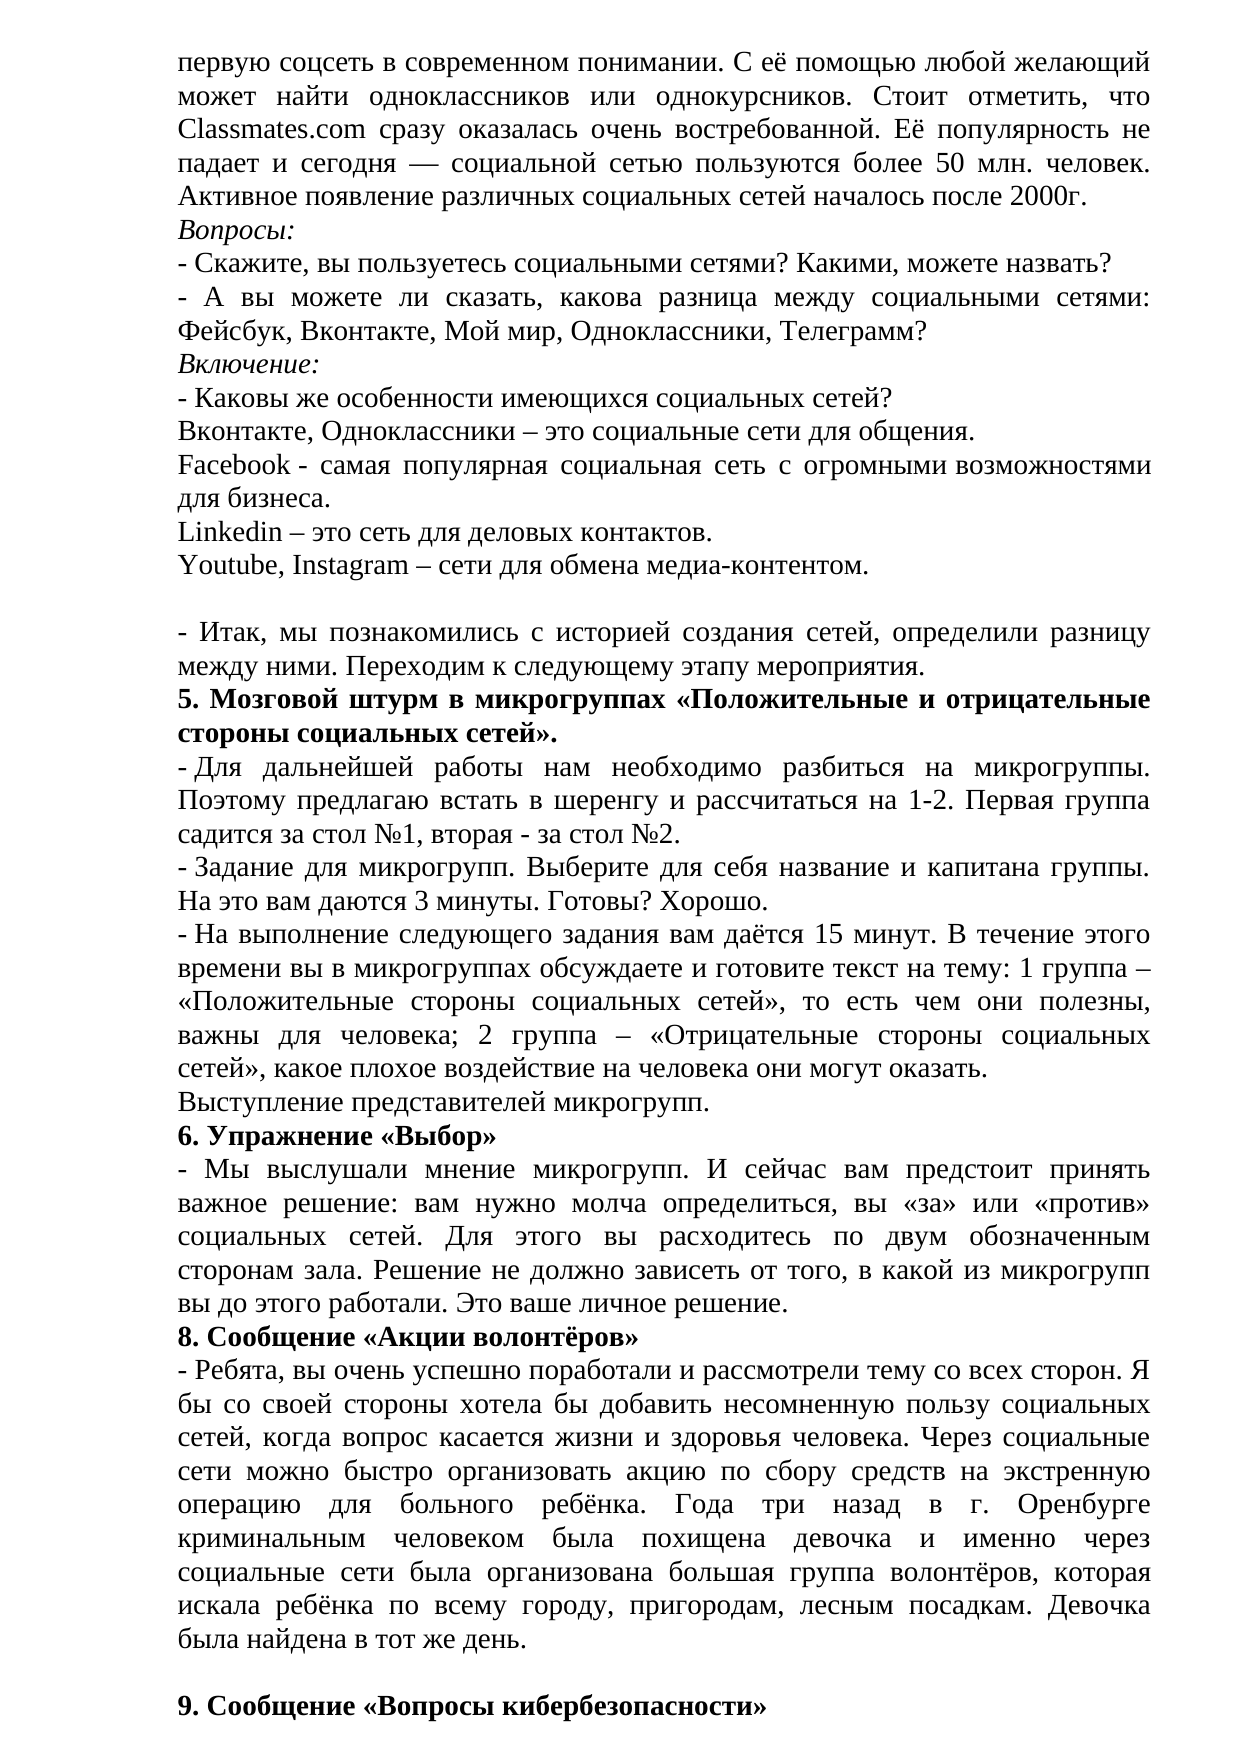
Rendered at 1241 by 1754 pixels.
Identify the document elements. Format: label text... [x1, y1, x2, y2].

text - На выполнение следующего задания вам даётся 15 минут. В течение этого времени вы в микрогруппах обсуждаете и готовите текст на тему: 1 группа – «Положительные стороны социальных сетей», то есть чем они полезны, важны для человека; 2 группа – «Отрицательные стороны социальных сетей», какое плохое воздействие на человека они могут оказать. [177, 916, 1152, 1084]
text - Скажите, вы пользуетесь социальными сетями? Какими, можете назвать? [177, 246, 1152, 279]
text 6. Упражнение «Выбор» [177, 1118, 1152, 1151]
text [177, 44, 1152, 212]
text - Мы выслушали мнение микрогрупп. И сейчас вам предстоит принять важное решение: вам нужно молча определиться, вы «за» или «против» социальных сетей. Для этого вы расходитесь по двум обозначенным сторонам зала. Решение не должно зависеть от того, в какой из микрогрупп вы до этого работали. Это ваше личное решение. [177, 1151, 1152, 1319]
text - Итак, мы познакомились с историей создания сетей, определили разницу между ними. Переходим к следующему этапу мероприятия. [177, 614, 1152, 682]
text - Каковы же особенности имеющихся социальных сетей? [177, 380, 1152, 413]
text 5. Мозговой штурм в микрогруппах «Положительные и отрицательные стороны социальных сетей». [177, 682, 1152, 749]
text 8. Сообщение «Акции волонтёров» [177, 1319, 1152, 1352]
text - Для дальнейшей работы нам необходимо разбиться на микрогруппы. Поэтому предлагаю встать в шеренгу и рассчитаться на 1-2. Первая группа садится за стол №1, вторая - за стол №2. [177, 749, 1152, 849]
text - Ребята, вы очень успешно поработали и рассмотрели тему со всех сторон. Я бы со своей стороны хотела бы добавить несомненную пользу социальных сетей, когда вопрос касается жизни и здоровья человека. Через социальные сети можно быстро организовать акцию по сбору средств на экстренную операцию для больного ребёнка. Года три назад в г. Оренбурге криминальным человеком была похищена девочка и именно через социальные сети была организована большая группа волонтёров, которая искала ребёнка по всему городу, пригородам, лесным посадкам. Девочка была найдена в тот же день. [177, 1352, 1152, 1654]
text Linkedin – это сеть для деловых контактов. [177, 514, 1152, 547]
text Facebook - самая популярная социальная сеть с огромными возможностями для бизнеса. [177, 447, 1152, 514]
text Вконтакте, Одноклассники – это социальные сети для общения. [177, 413, 1152, 447]
text Youtube, Instagram – сети для обмена медиа-контентом. [177, 547, 1152, 581]
text Включение: [177, 346, 1152, 380]
text Вопросы: [177, 212, 1152, 246]
text Выступление представителей микрогрупп. [177, 1084, 1152, 1118]
text - Задание для микрогрупп. Выберите для себя название и капитана группы. На это вам даются 3 минуты. Готовы? Хорошо. [177, 849, 1152, 916]
text - А вы можете ли сказать, какова разница между социальными сетями: Фейсбук, Вконтакте, Мой мир, Одноклассники, Телеграмм? [177, 279, 1152, 346]
text 9. Сообщение «Вопросы кибербезопасности» [177, 1688, 1152, 1721]
